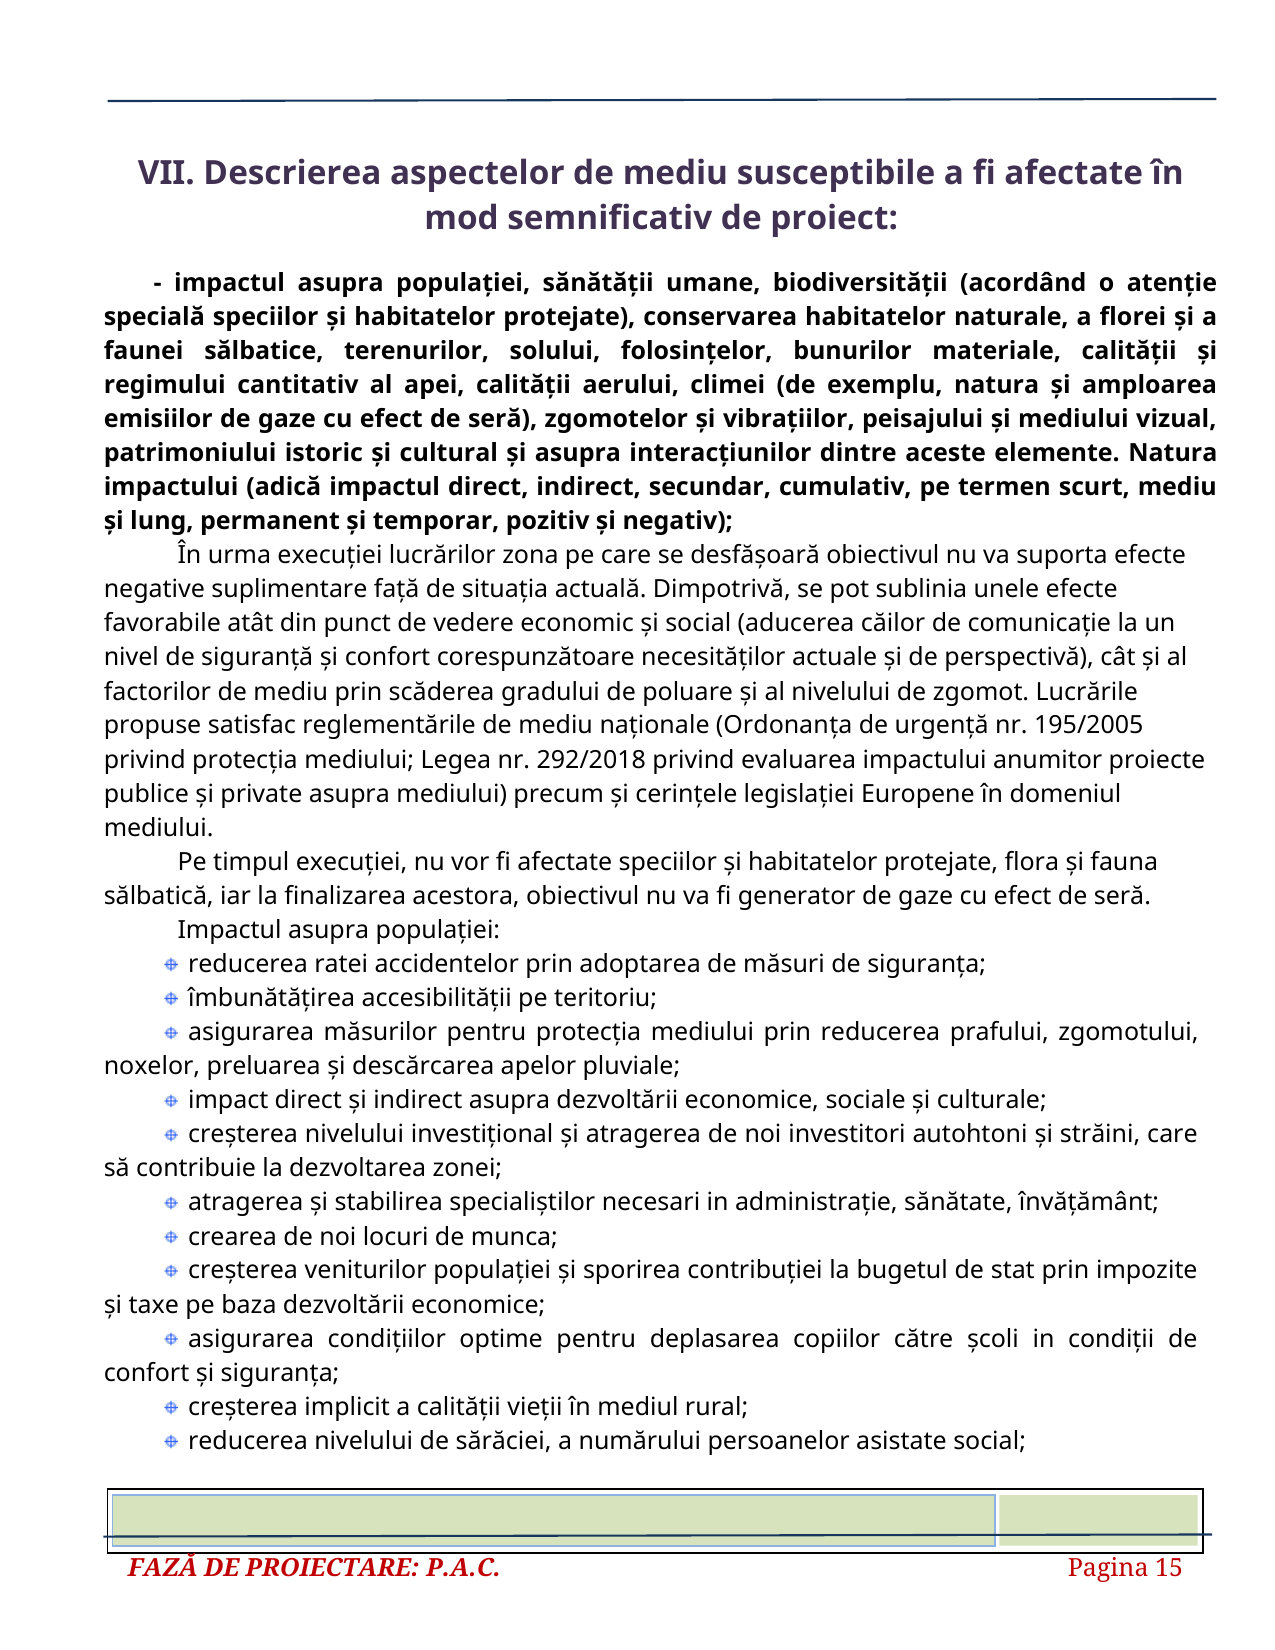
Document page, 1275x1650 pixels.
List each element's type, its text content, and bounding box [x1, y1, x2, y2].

list creşterea implicit a calităţii vieţii în mediul rural; [103, 1388, 1199, 1422]
picture [160, 1194, 178, 1211]
text Impactul asupra populaţiei: [103, 912, 1219, 946]
picture [160, 955, 178, 973]
list crearea de noi locuri de munca; [103, 1218, 1199, 1252]
picture [160, 1126, 178, 1143]
picture [160, 1024, 178, 1041]
picture [160, 1330, 178, 1347]
list reducerea nivelului de sărăciei, a numărului persoanelor asistate social; [103, 1422, 1199, 1457]
text - impactul asupra populaţiei, sănătăţii umane, biodiversităţii (acordând o atenţie specială speciilor şi habitatelor protejate), conservarea habitatelor naturale, a florei şi a faunei sălbatice, terenurilor, solului, folosinţelor, bunurilor materiale, calităţii şi regimului cantitativ al apei, calităţii aerului, climei (de exemplu, natura şi amploarea emisiilor de gaze cu efect de seră), zgomotelor şi vibraţiilor, peisajului şi mediului vizual, patrimoniului istoric şi cultural şi asupra interacţiunilor dintre aceste elemente. Natura impactului (adică impactul direct, indirect, secundar, cumulativ, pe termen scurt, mediu şi lung, permanent şi temporar, pozitiv şi negativ); [103, 264, 1219, 537]
list asigurarea condiţiilor optime pentru deplasarea copiilor către şcoli in condiţii de confort şi siguranţa; [103, 1320, 1199, 1388]
picture [160, 1262, 178, 1279]
picture [160, 1092, 178, 1109]
picture [160, 1228, 178, 1245]
picture [160, 989, 178, 1007]
list asigurarea măsurilor pentru protecţia mediului prin reducerea prafului, zgomotului, noxelor, preluarea şi descărcarea apelor pluviale; [103, 1014, 1199, 1082]
list creşterea veniturilor populaţiei şi sporirea contribuţiei la bugetul de stat prin impozite şi taxe pe baza dezvoltării economice; [103, 1252, 1199, 1320]
text Pe timpul execuției, nu vor fi afectate speciilor şi habitatelor protejate, flora şi fauna sălbatică, iar la finalizarea acestora, obiectivul nu va fi generator de gaze cu efect de seră. [103, 843, 1219, 912]
text În urma execuției lucrărilor zona pe care se desfăşoară obiectivul nu va suporta efecte negative suplimentare faţă de situaţia actuală. Dimpotrivă, se pot sublinia unele efecte favorabile atât din punct de vedere economic şi social (aducerea căilor de comunicaţie la un nivel de siguranţă şi confort corespunzătoare necesităţilor actuale şi de perspectivă), cât şi al factorilor de mediu prin scăderea gradului de poluare şi al nivelului de zgomot. Lucrările propuse satisfac reglementările de mediu naţionale (Ordonanța de urgență nr. 195/2005 privind protecția mediului; Legea nr. 292/2018 privind evaluarea impactului anumitor proiecte publice și private asupra mediului) precum şi cerinţele legislaţiei Europene în domeniul mediului. [103, 537, 1219, 843]
list îmbunătăţirea accesibilităţii pe teritoriu; [103, 980, 1199, 1014]
picture [160, 1432, 178, 1450]
list atragerea şi stabilirea specialiştilor necesari in administraţie, sănătate, învăţământ; [103, 1184, 1199, 1218]
list creşterea nivelului investiţional şi atragerea de noi investitori autohtoni şi străini, care să contribuie la dezvoltarea zonei; [103, 1116, 1199, 1184]
picture [160, 1398, 178, 1416]
subtitle VII. Descrierea aspectelor de mediu susceptibile a fi afectate în mod semnificativ de proiect: [103, 148, 1219, 239]
list reducerea ratei accidentelor prin adoptarea de măsuri de siguranţa; [103, 946, 1199, 980]
list impact direct şi indirect asupra dezvoltării economice, sociale şi culturale; [103, 1082, 1199, 1116]
